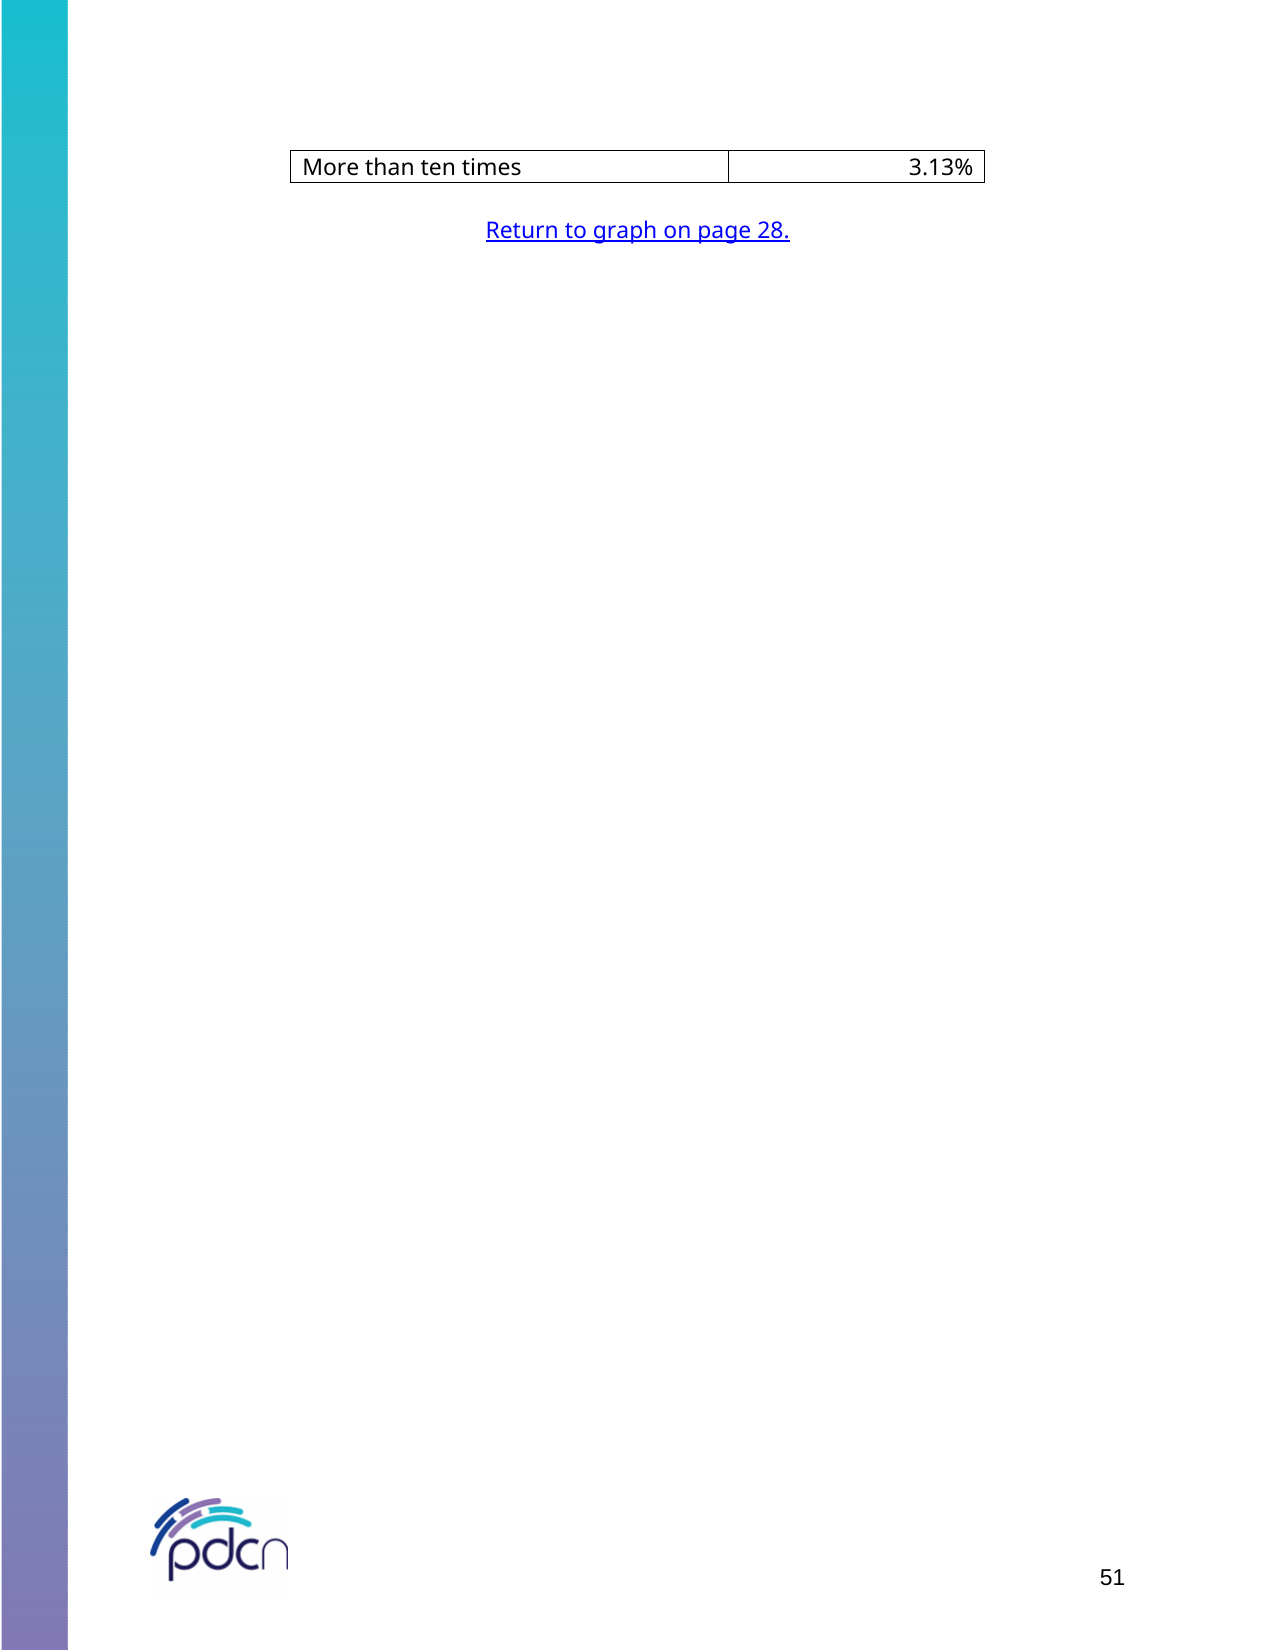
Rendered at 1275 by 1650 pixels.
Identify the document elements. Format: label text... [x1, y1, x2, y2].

picture [150, 1498, 288, 1601]
table_cell More than ten times [291, 151, 728, 182]
picture [1, 0, 68, 1650]
table_cell 3.13% [729, 151, 984, 182]
text Return to graph on page 28. [150, 213, 1125, 245]
